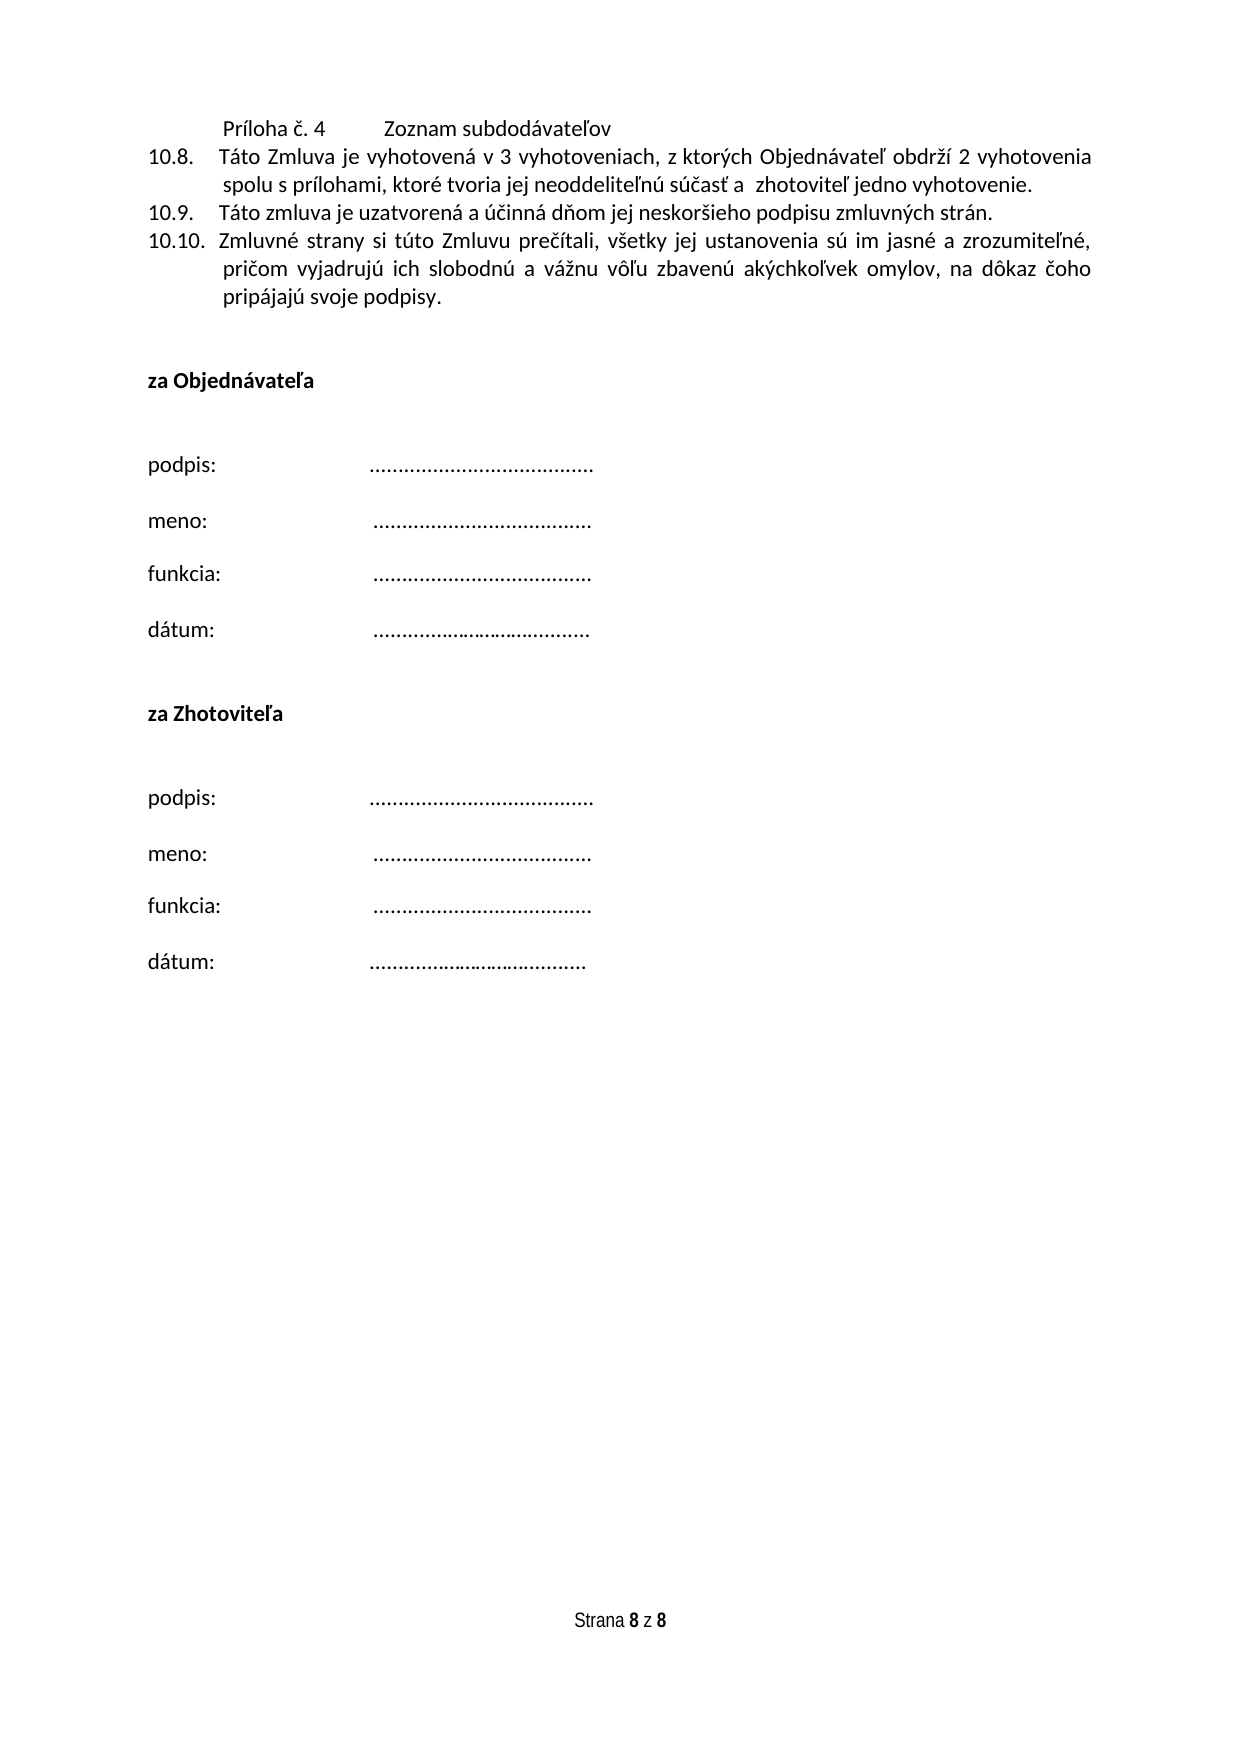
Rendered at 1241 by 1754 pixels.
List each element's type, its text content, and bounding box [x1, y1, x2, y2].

text podpis: ....................................... [148, 451, 1093, 479]
text meno: ...................................... [148, 507, 1093, 535]
text funkcia: ...................................... [148, 891, 1093, 919]
text dátum: .............……………........... [148, 947, 1093, 975]
list Zmluvné strany si túto Zmluvu prečítali, všetky jej ustanovenia sú im jasné a zrozumiteľné, pričom vyjadrujú ich slobodnú a vážnu vôľu zbavenú akýchkoľvek omylov, na dôkaz čoho pripájajú svoje podpisy. [148, 226, 1093, 311]
text podpis: ....................................... [148, 783, 1093, 811]
text Príloha č. 4 Zoznam subdodávateľov [223, 114, 1093, 142]
text dátum: .............……………........... [148, 615, 1093, 643]
text za Zhotoviteľa [148, 699, 1093, 727]
text za Objednávateľa [148, 367, 1093, 394]
list Táto zmluva je uzatvorená a účinná dňom jej neskoršieho podpisu zmluvných strán. [148, 198, 1093, 226]
text meno: ...................................... [148, 839, 1093, 867]
text funkcia: ...................................... [148, 559, 1093, 587]
list Táto Zmluva je vyhotovená v 3 vyhotoveniach, z ktorých Objednávateľ obdrží 2 vyhotovenia spolu s prílohami, ktoré tvoria jej neoddeliteľnú súčasť a zhotoviteľ jedno vyhotovenie. [148, 142, 1093, 198]
